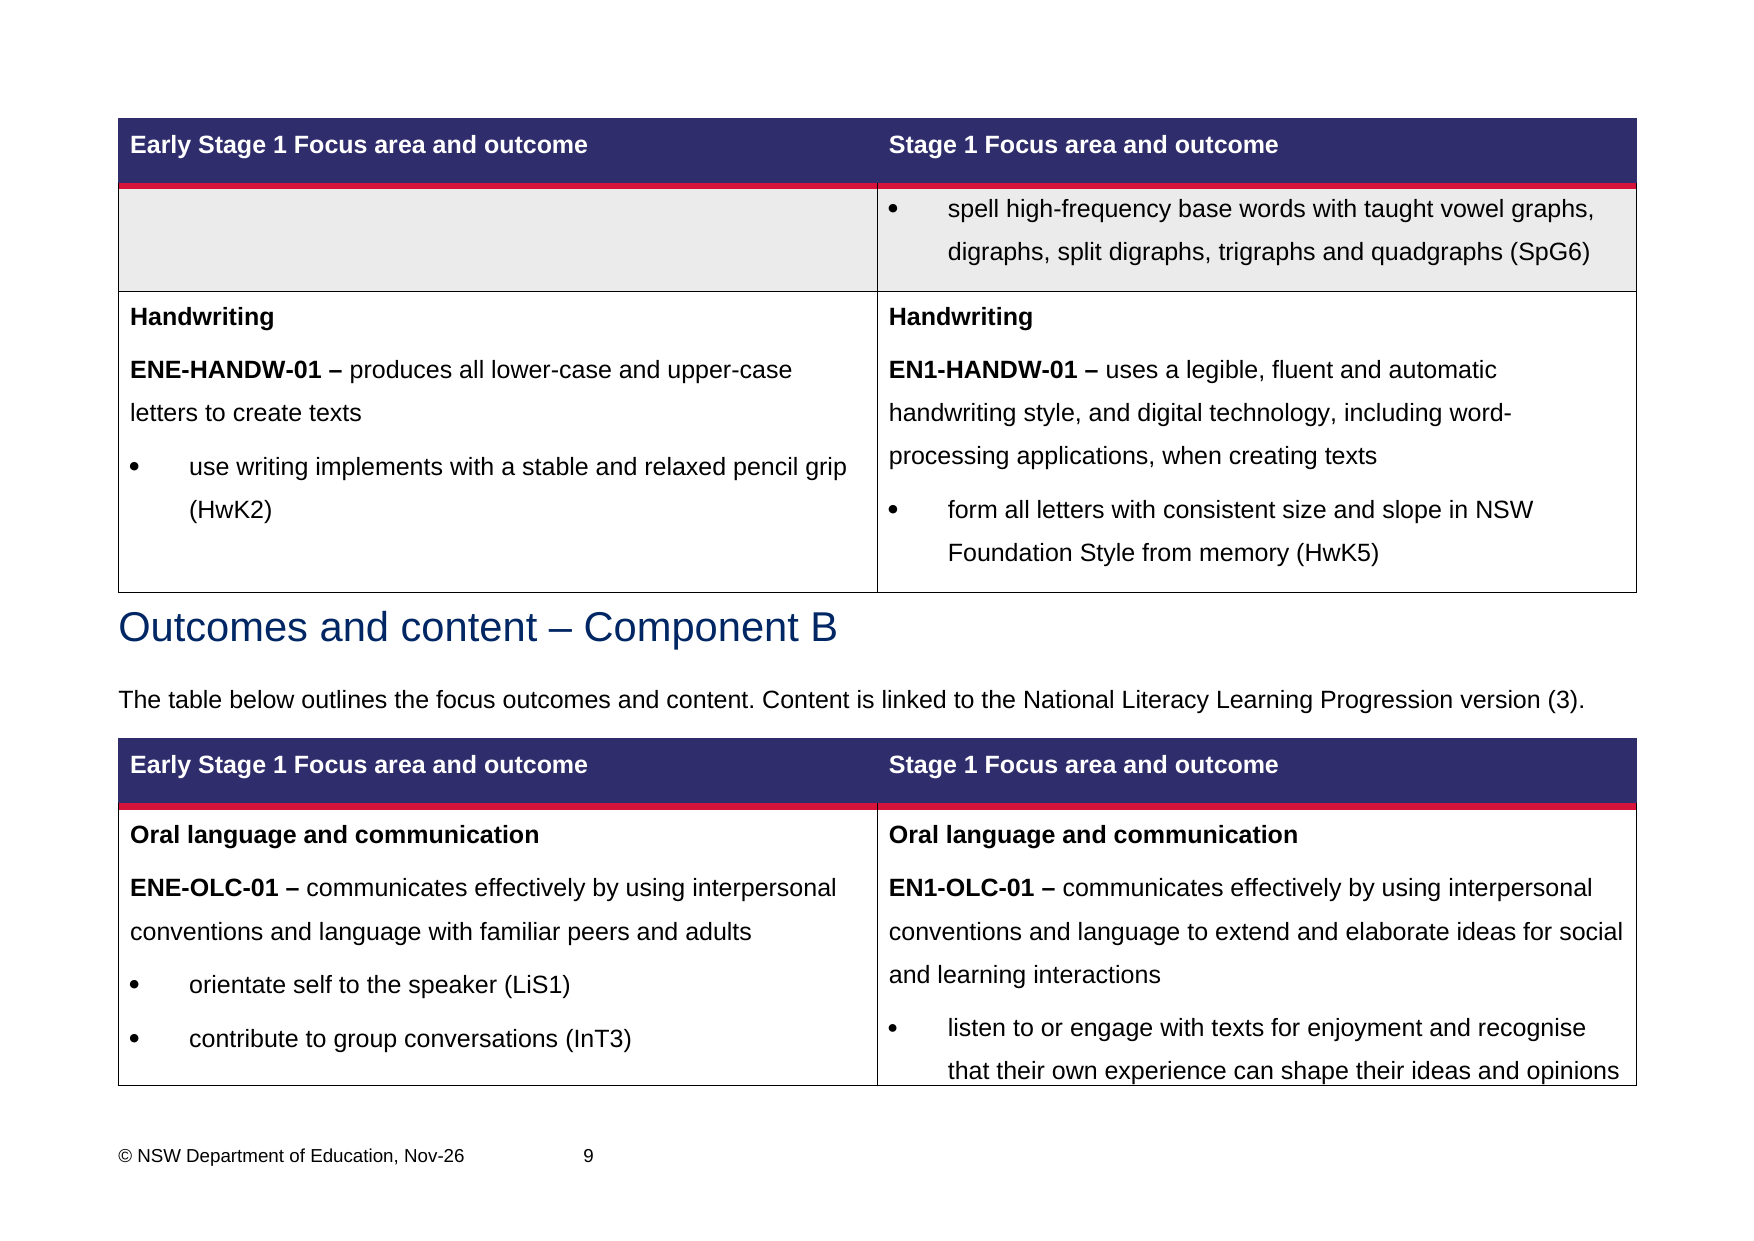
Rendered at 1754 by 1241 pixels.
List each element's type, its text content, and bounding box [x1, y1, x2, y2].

table_cell Handwriting EN1-HANDW-01 – uses a legible, fluent and automatic handwriting style, and digital technology, including word-processing applications, when creating texts form all letters with consistent size and slope in NSW Foundation Style from memory (HwK5) [878, 292, 1636, 592]
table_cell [878, 810, 1636, 1085]
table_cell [119, 810, 877, 1085]
subtitle Outcomes and content – Component B [118, 602, 1636, 650]
table_header Stage 1 Focus area and outcome [878, 119, 1636, 183]
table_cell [119, 189, 877, 291]
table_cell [878, 189, 1636, 291]
table_header Early Stage 1 Focus area and outcome [119, 119, 877, 183]
table_header Stage 1 Focus area and outcome [878, 739, 1636, 803]
table_cell Handwriting ENE-HANDW-01 – produces all lower-case and upper-case letters to create texts use writing implements with a stable and relaxed pencil grip (HwK2) [119, 292, 877, 592]
table_header Early Stage 1 Focus area and outcome [119, 739, 877, 803]
text The table below outlines the focus outcomes and content. Content is linked to the National Literacy Learning Progression version (3). [118, 685, 1636, 713]
